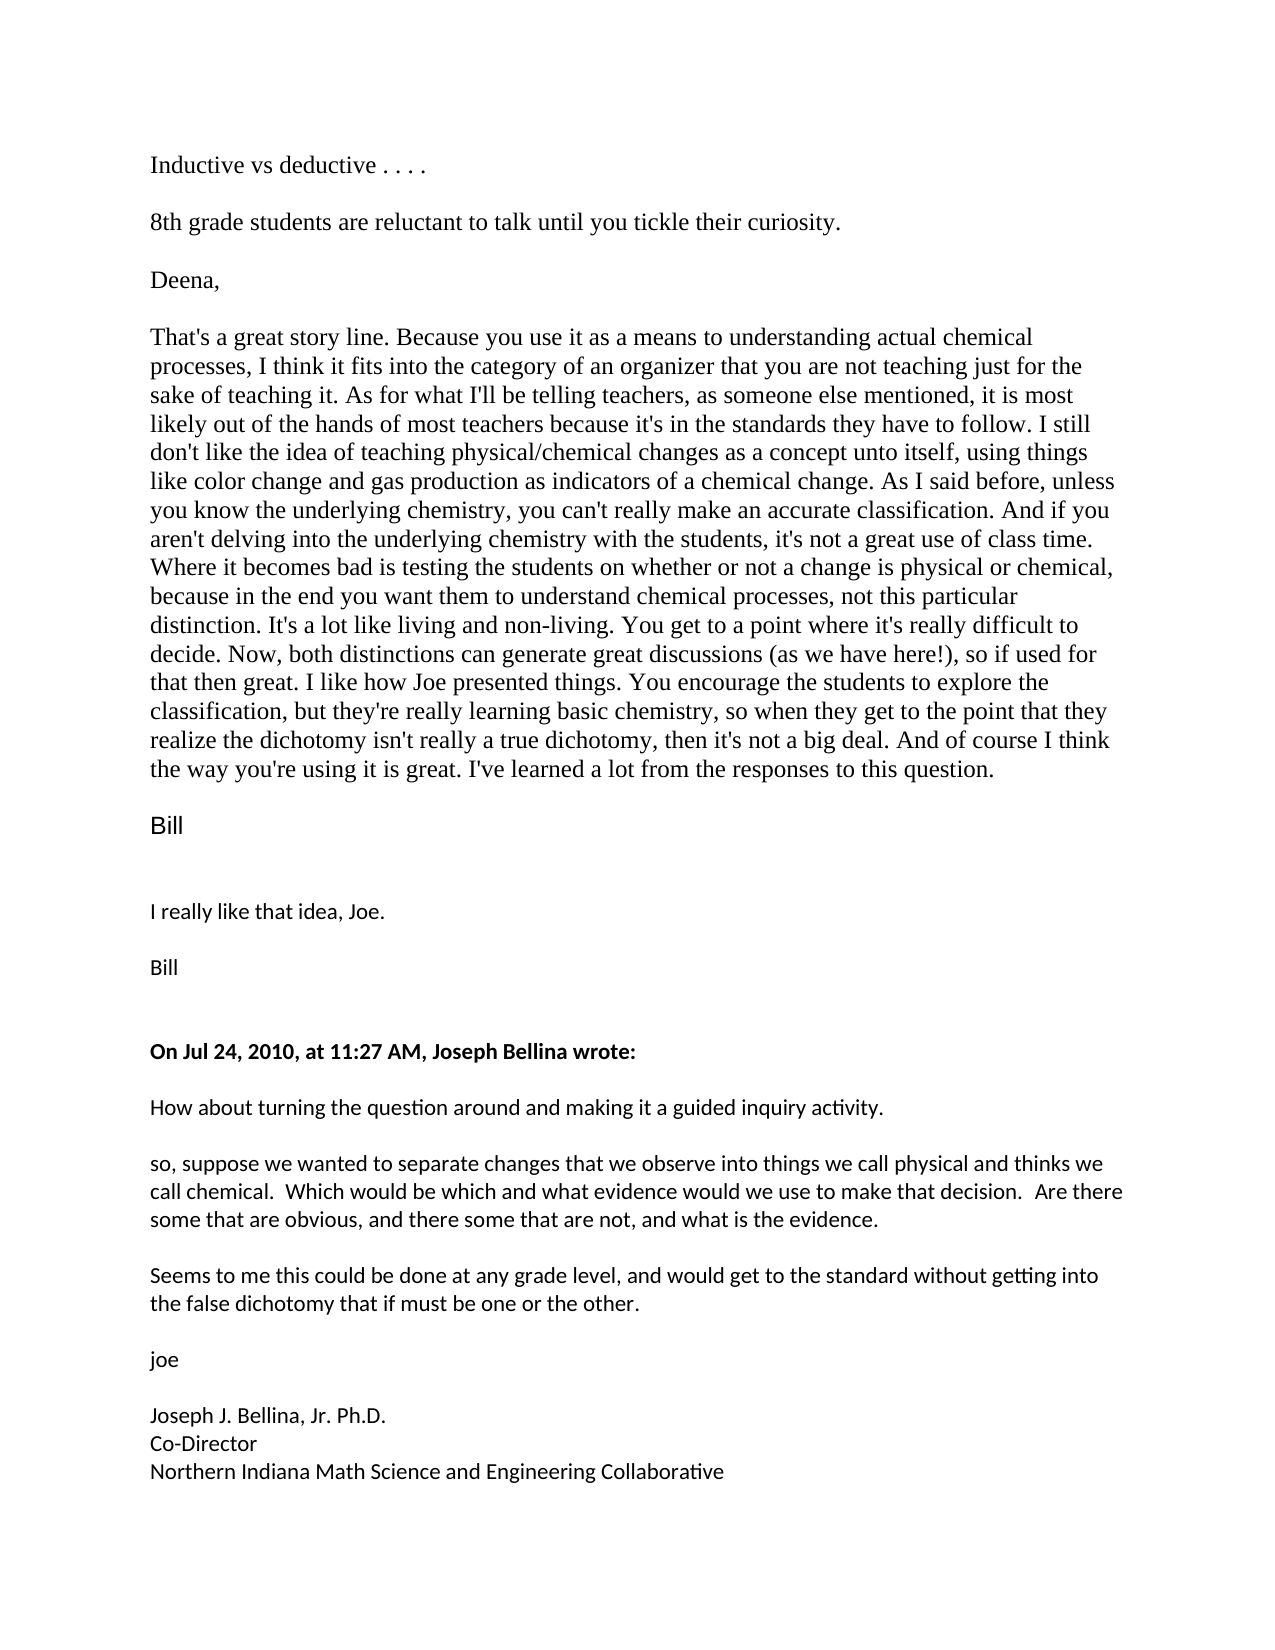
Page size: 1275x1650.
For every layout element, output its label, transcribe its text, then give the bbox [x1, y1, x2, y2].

text Deena, [150, 265, 1125, 294]
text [150, 1093, 1125, 1485]
text Bill [150, 811, 1125, 840]
text I really like that idea, Joe. Bill On Jul 24, 2010, at 11:27 AM, Joseph Bellina wrote: [150, 897, 1125, 1065]
text Inductive vs deductive . . . . 8th grade students are reluctant to talk until you tickle their curiosity. [150, 150, 1125, 236]
text That's a great story line. Because you use it as a means to understanding actual chemical processes, I think it fits into the category of an organizer that you are not teaching just for the sake of teaching it. As for what I'll be telling teachers, as someone else mentioned, it is most likely out of the hands of most teachers because it's in the standards they have to follow. I still don't like the idea of teaching physical/chemical changes as a concept unto itself, using things like color change and gas production as indicators of a chemical change. As I said before, unless you know the underlying chemistry, you can't really make an accurate classification. And if you aren't delving into the underlying chemistry with the students, it's not a great use of class time. Where it becomes bad is testing the students on whether or not a change is physical or chemical, because in the end you want them to understand chemical processes, not this particular distinction. It's a lot like living and non-living. You get to a point where it's really difficult to decide. Now, both distinctions can generate great discussions (as we have here!), so if used for that then great. I like how Joe presented things. You encourage the students to explore the classification, but they're really learning basic chemistry, so when they get to the point that they realize the dichotomy isn't really a true dichotomy, then it's not a big deal. And of course I think the way you're using it is great. I've learned a lot from the responses to this question. [150, 322, 1125, 782]
